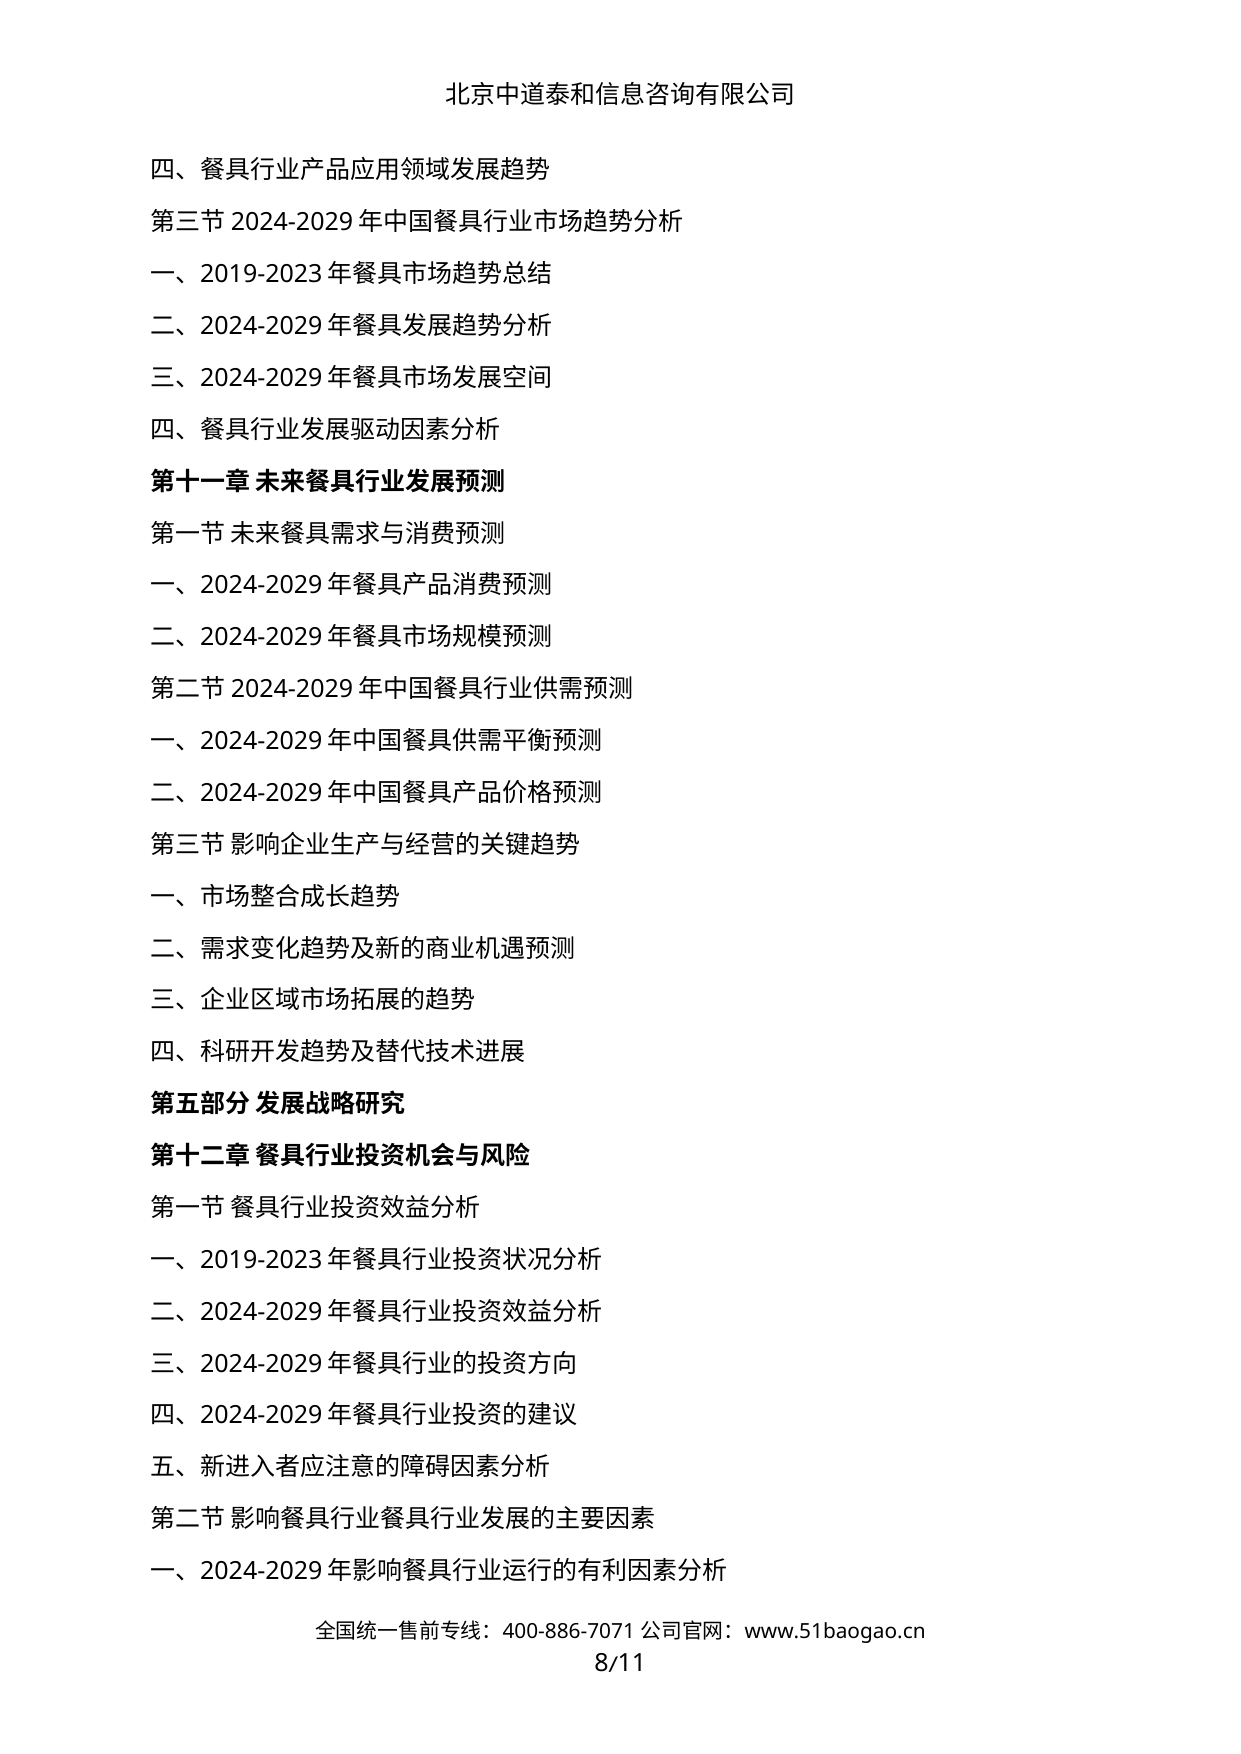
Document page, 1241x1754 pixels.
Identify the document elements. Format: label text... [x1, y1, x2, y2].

text 第十一章 未来餐具行业发展预测 [150, 461, 1090, 497]
text 第十二章 餐具行业投资机会与风险 [150, 1136, 1090, 1172]
text 二、2024-2029年餐具行业投资效益分析 [150, 1291, 1090, 1327]
text 五、新进入者应注意的障碍因素分析 [150, 1447, 1090, 1483]
text 第一节 餐具行业投资效益分析 [150, 1187, 1090, 1224]
text 第三节 2024-2029年中国餐具行业市场趋势分析 [150, 202, 1090, 238]
text 一、2024-2029年餐具产品消费预测 [150, 565, 1090, 601]
text 二、需求变化趋势及新的商业机遇预测 [150, 928, 1090, 964]
text 四、科研开发趋势及替代技术进展 [150, 1032, 1090, 1068]
text 二、2024-2029年餐具发展趋势分析 [150, 306, 1090, 342]
text 四、餐具行业发展驱动因素分析 [150, 409, 1090, 446]
text 三、2024-2029年餐具行业的投资方向 [150, 1343, 1090, 1379]
text 四、2024-2029年餐具行业投资的建议 [150, 1395, 1090, 1431]
text 一、2024-2029年影响餐具行业运行的有利因素分析 [150, 1551, 1090, 1587]
text 第二节 2024-2029年中国餐具行业供需预测 [150, 669, 1090, 705]
text 一、2019-2023年餐具市场趋势总结 [150, 254, 1090, 290]
text 第一节 未来餐具需求与消费预测 [150, 513, 1090, 549]
text 第二节 影响餐具行业餐具行业发展的主要因素 [150, 1499, 1090, 1535]
text 一、市场整合成长趋势 [150, 876, 1090, 912]
text 四、餐具行业产品应用领域发展趋势 [150, 150, 1090, 186]
text 第五部分 发展战略研究 [150, 1084, 1090, 1120]
text 二、2024-2029年餐具市场规模预测 [150, 617, 1090, 653]
text 三、企业区域市场拓展的趋势 [150, 980, 1090, 1016]
text 三、2024-2029年餐具市场发展空间 [150, 357, 1090, 394]
text 第三节 影响企业生产与经营的关键趋势 [150, 824, 1090, 861]
text 一、2019-2023年餐具行业投资状况分析 [150, 1239, 1090, 1276]
text 二、2024-2029年中国餐具产品价格预测 [150, 772, 1090, 809]
text 一、2024-2029年中国餐具供需平衡预测 [150, 721, 1090, 757]
